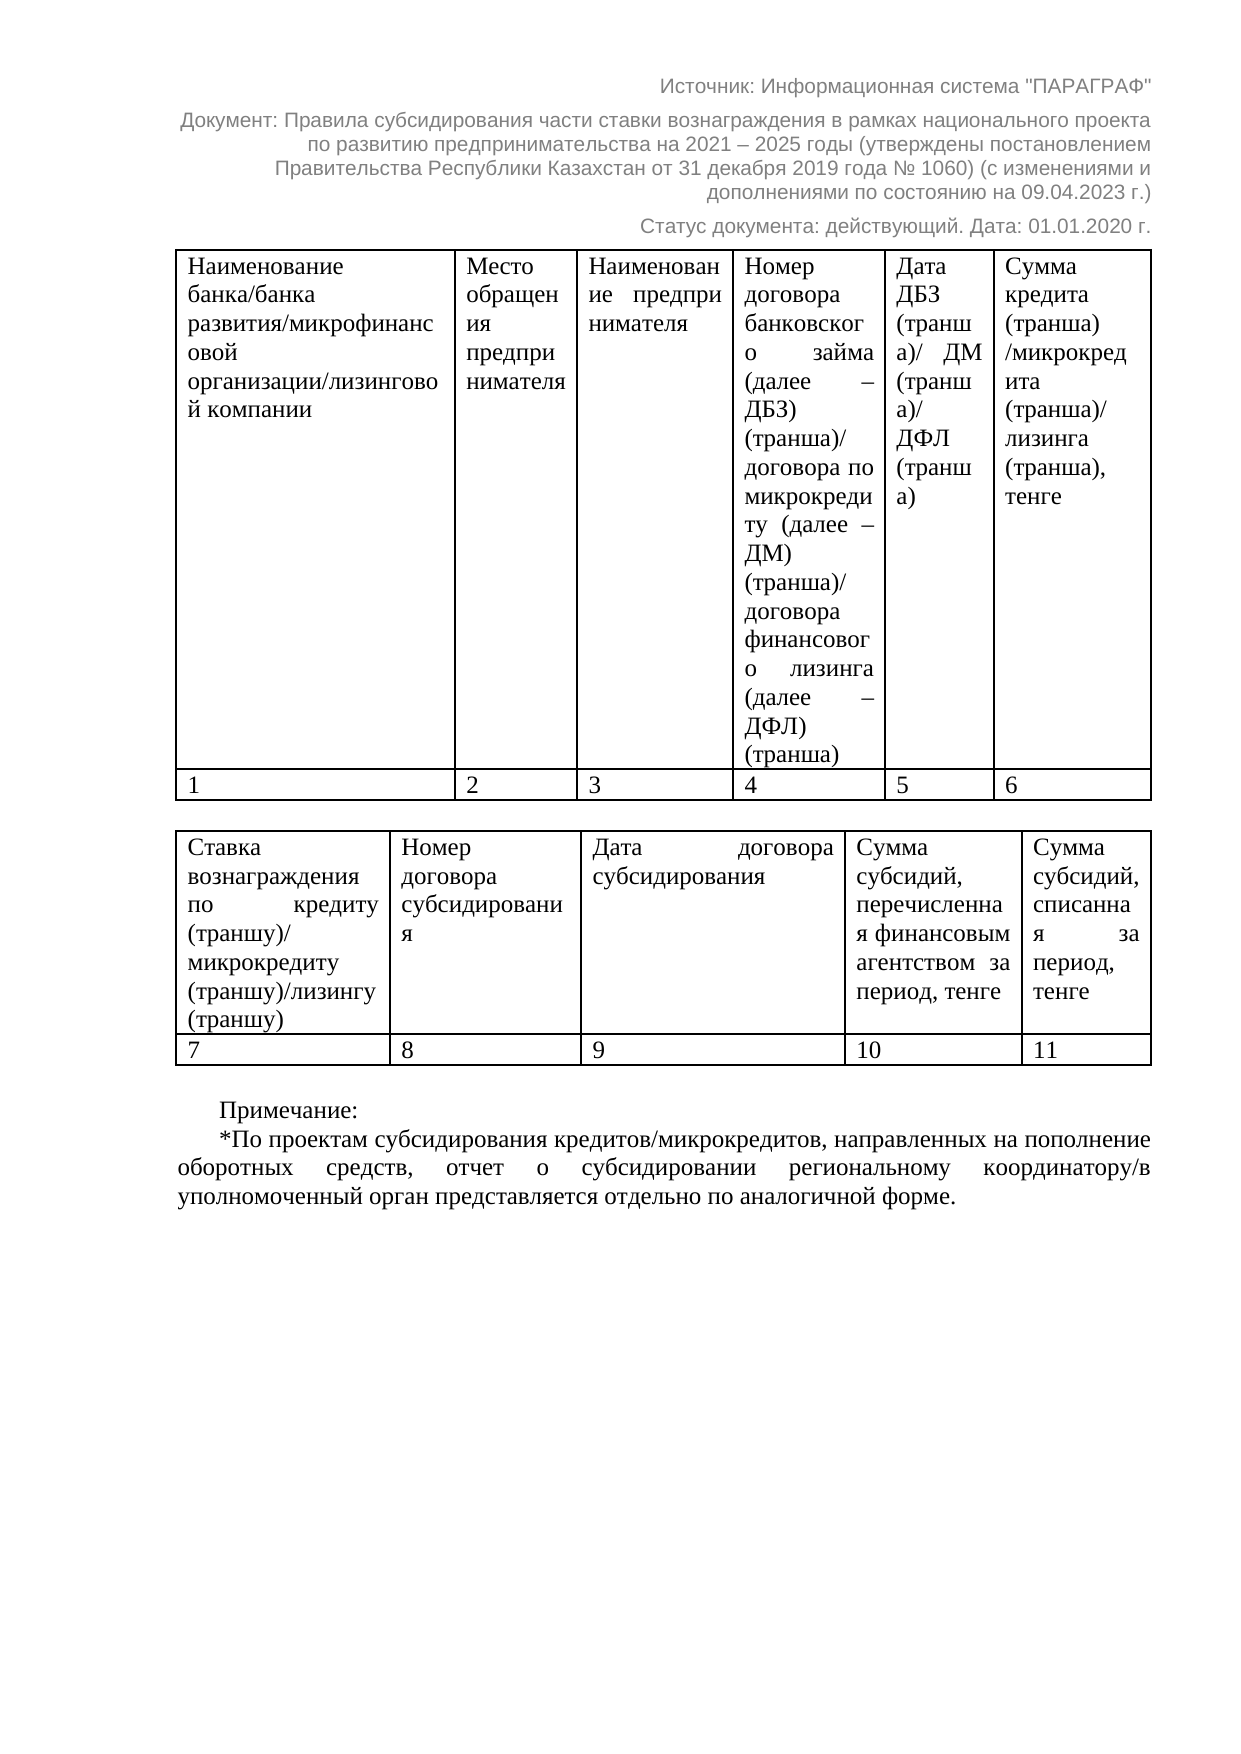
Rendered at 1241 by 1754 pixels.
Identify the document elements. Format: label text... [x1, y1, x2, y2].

table_header Номер договора субсидирования [391, 832, 580, 1033]
text Примечание: [177, 1095, 1152, 1124]
table_cell 5 [886, 770, 993, 799]
table_cell 11 [1023, 1035, 1150, 1064]
table_header Дата ДБЗ (транша)/ ДМ (транша)/ ДФЛ (транша) [886, 251, 993, 768]
text *По проектам субсидирования кредитов/микрокредитов, направленных на пополнение оборотных средств, отчет о субсидировании региональному координатору/в уполномоченный орган представляется отдельно по аналогичной форме. [177, 1124, 1152, 1210]
table_header Ставка вознаграждения по кредиту (траншу)/ микрокредиту (траншу)/лизингу (траншу) [177, 832, 389, 1033]
table_header Наименование предпри нимателя [578, 251, 732, 768]
table_cell 7 [177, 1035, 389, 1064]
table_header Место обращения предпри нимателя [456, 251, 576, 768]
table_header Сумма кредита (транша) /микрокредита (транша)/ лизинга (транша), тенге [995, 251, 1150, 768]
table_cell 4 [734, 770, 884, 799]
table_header Сумма субсидий, списанная за период, тенге [1023, 832, 1150, 1033]
table_header Наименование банка/банка развития/микрофинансовой организации/лизинговой компании [177, 251, 454, 768]
table_cell 6 [995, 770, 1150, 799]
table_header Номер договора банковского займа (далее – ДБЗ) (транша)/ договора по микрокредиту (далее – ДМ) (транша)/ договора финансового лизинга (далее – ДФЛ) (транша) [734, 251, 884, 768]
table_cell 10 [846, 1035, 1021, 1064]
table_cell 2 [456, 770, 576, 799]
table_cell 1 [177, 770, 454, 799]
table_cell 3 [578, 770, 732, 799]
table_header Дата договора субсидирования [582, 832, 844, 1033]
table_cell 8 [391, 1035, 580, 1064]
table_cell 9 [582, 1035, 844, 1064]
table_header Сумма субсидий, перечисленная финансовым агентством за период, тенге [846, 832, 1021, 1033]
